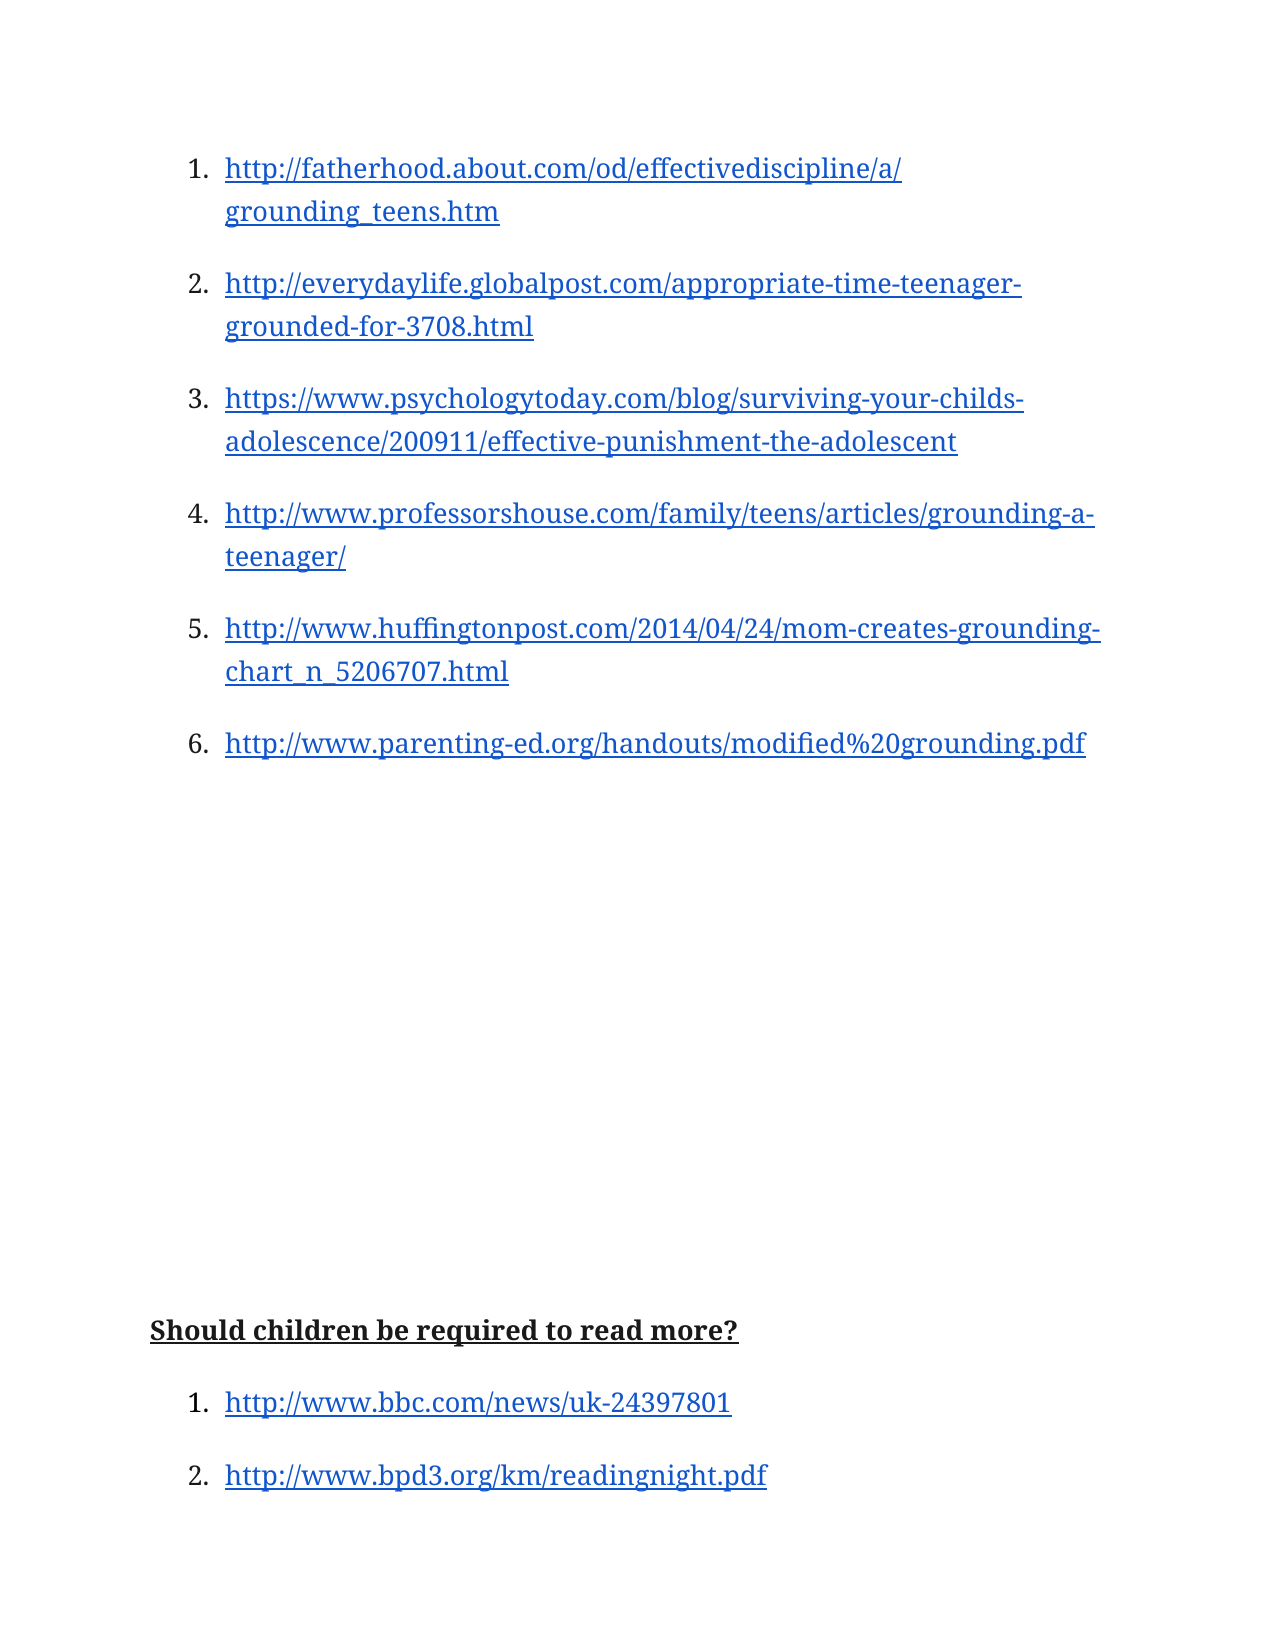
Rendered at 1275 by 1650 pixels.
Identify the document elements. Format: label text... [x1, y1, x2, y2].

list http://everydaylife.globalpost.com/appropriate-time-teenager-grounded-for-3708.html [187, 265, 1125, 344]
list https://www.psychologytoday.com/blog/surviving-your-childs-adolescence/200911/effective-punishment-the-adolescent [187, 380, 1125, 459]
text Should children be required to read more? [150, 1311, 1125, 1348]
list http://www.bpd3.org/km/readingnight.pdf [187, 1456, 1125, 1493]
list http://fatherhood.about.com/od/effectivediscipline/a/grounding_teens.htm [187, 150, 1125, 229]
list http://www.huffingtonpost.com/2014/04/24/mom-creates-grounding-chart_n_5206707.html [187, 610, 1125, 689]
list http://www.professorshouse.com/family/teens/articles/grounding-a-teenager/ [187, 495, 1125, 574]
list http://www.parenting-ed.org/handouts/modified%20grounding.pdf [187, 725, 1125, 762]
list http://www.bbc.com/news/uk-24397801 [187, 1384, 1125, 1421]
